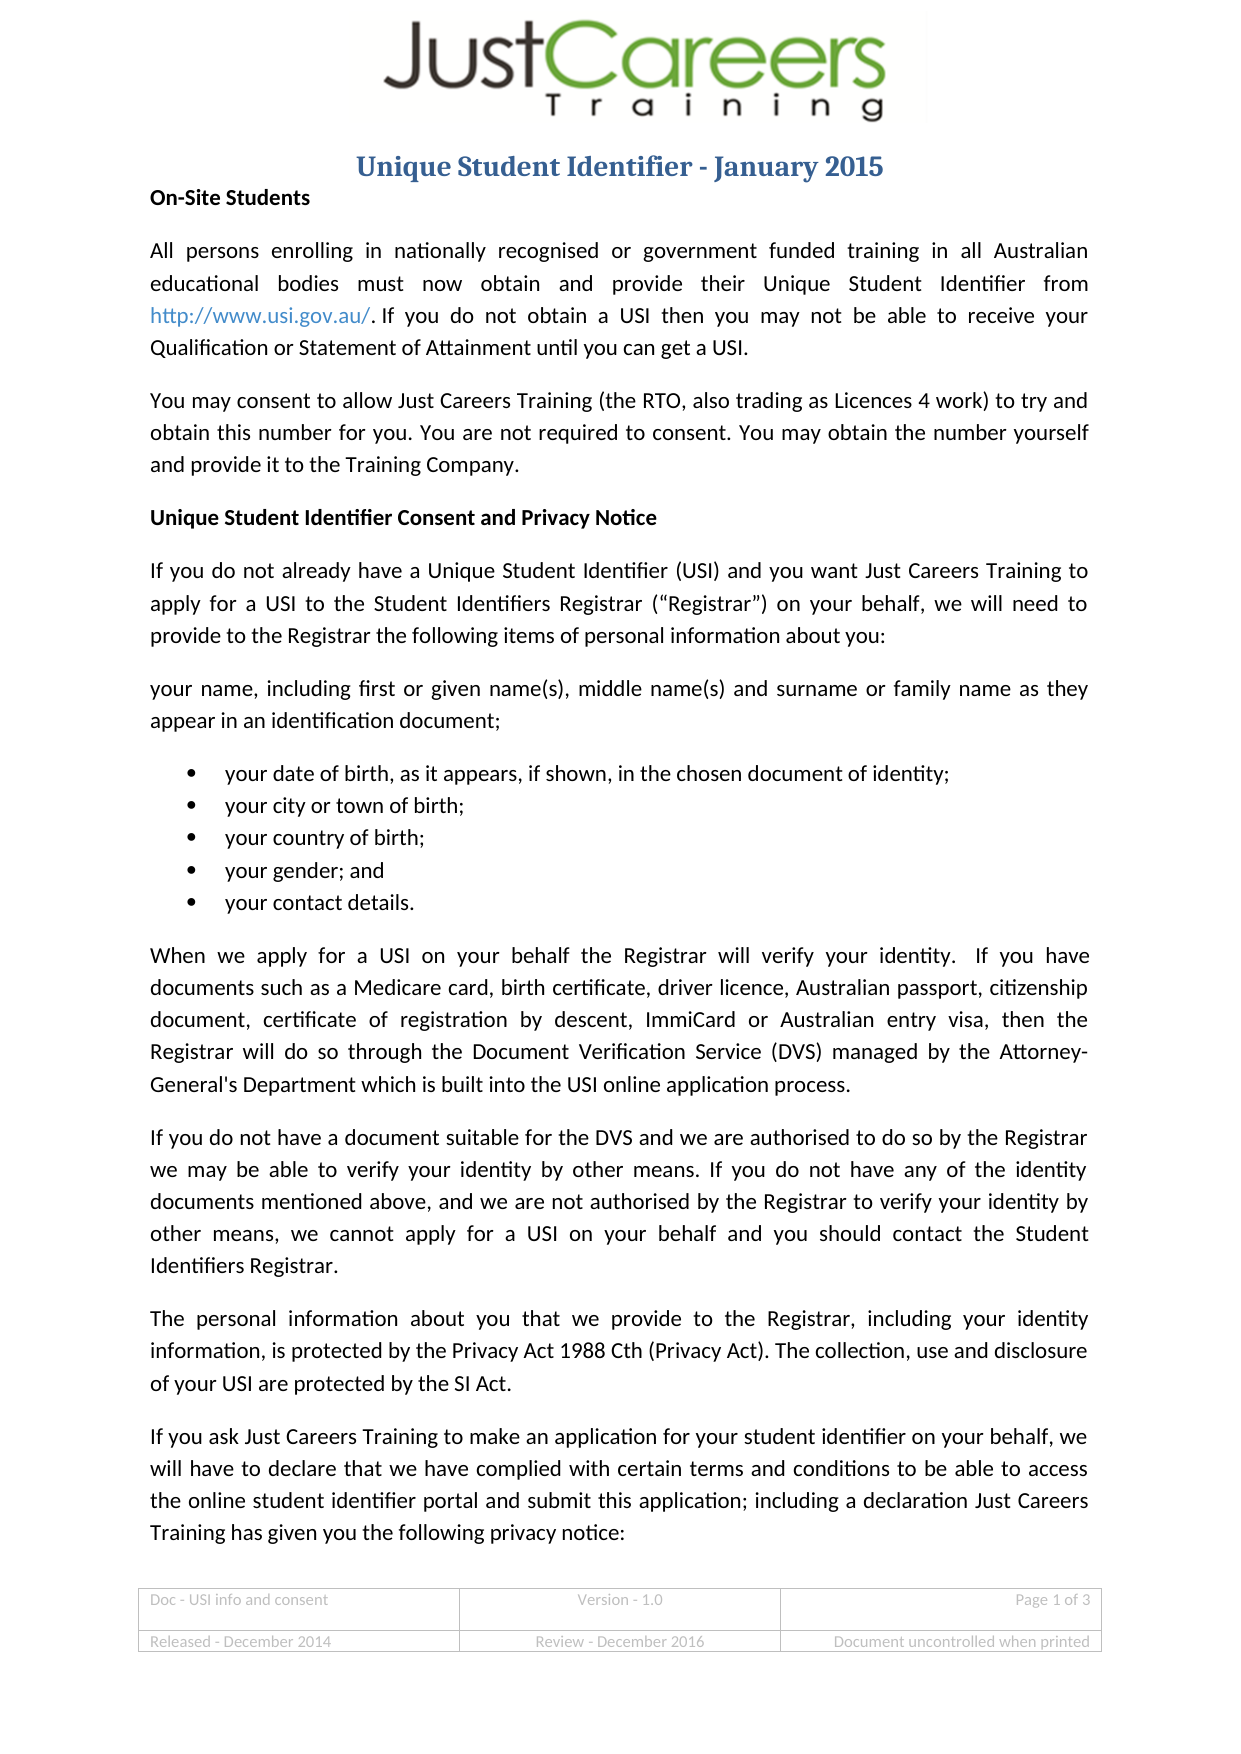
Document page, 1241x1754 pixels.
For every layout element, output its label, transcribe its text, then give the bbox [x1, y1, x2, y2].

text All persons enrolling in nationally recognised or government funded training in all Australian educational bodies must now obtain and provide their Unique Student Identifier from http://www.usi.gov.au/. If you do not obtain a USI then you may not be able to receive your Qualification or Statement of Attainment until you can get a USI. [150, 237, 1090, 361]
text You may consent to allow Just Careers Training (the RTO, also trading as Licences 4 work) to try and obtain this number for you. You are not required to consent. You may obtain the number yourself and provide it to the Training Company. [150, 386, 1090, 478]
list your date of birth, as it appears, if shown, in the chosen document of identity; [187, 759, 1090, 787]
list your city or town of birth; [187, 791, 1090, 819]
text If you do not already have a Unique Student Identifier (USI) and you want Just Careers Training to apply for a USI to the Student Identifiers Registrar (“Registrar”) on your behalf, we will need to provide to the Registrar the following items of personal information about you: [150, 557, 1090, 649]
text Unique Student Identifier Consent and Privacy Notice [150, 503, 1090, 532]
subtitle Unique Student Identifier - January 2015 [150, 150, 1090, 183]
list your country of birth; [187, 823, 1090, 852]
text If you do not have a document suitable for the DVS and we are authorised to do so by the Registrar we may be able to verify your identity by other means. If you do not have any of the identity documents mentioned above, and we are not authorised by the Registrar to verify your identity by other means, we cannot apply for a USI on your behalf and you should contact the Student Identifiers Registrar. [150, 1123, 1090, 1279]
picture [348, 11, 929, 123]
text If you ask Just Careers Training to make an application for your student identifier on your behalf, we will have to declare that we have complied with certain terms and conditions to be able to access the online student identifier portal and submit this application; including a declaration Just Careers Training has given you the following privacy notice: [150, 1422, 1090, 1546]
list your contact details. [187, 888, 1090, 916]
text When we apply for a USI on your behalf the Registrar will verify your identity. If you have documents such as a Medicare card, birth certificate, driver licence, Australian passport, citizenship document, certificate of registration by descent, ImmiCard or Australian entry visa, then the Registrar will do so through the Document Verification Service (DVS) managed by the Attorney-General's Department which is built into the USI online application process. [150, 941, 1090, 1098]
text The personal information about you that we provide to the Registrar, including your identity information, is protected by the Privacy Act 1988 Cth (Privacy Act). The collection, use and disclosure of your USI are protected by the SI Act. [150, 1304, 1090, 1397]
text On-Site Students [150, 183, 1090, 212]
list your gender; and [187, 856, 1090, 884]
text your name, including first or given name(s), middle name(s) and surname or family name as they appear in an identification document; [150, 674, 1090, 734]
